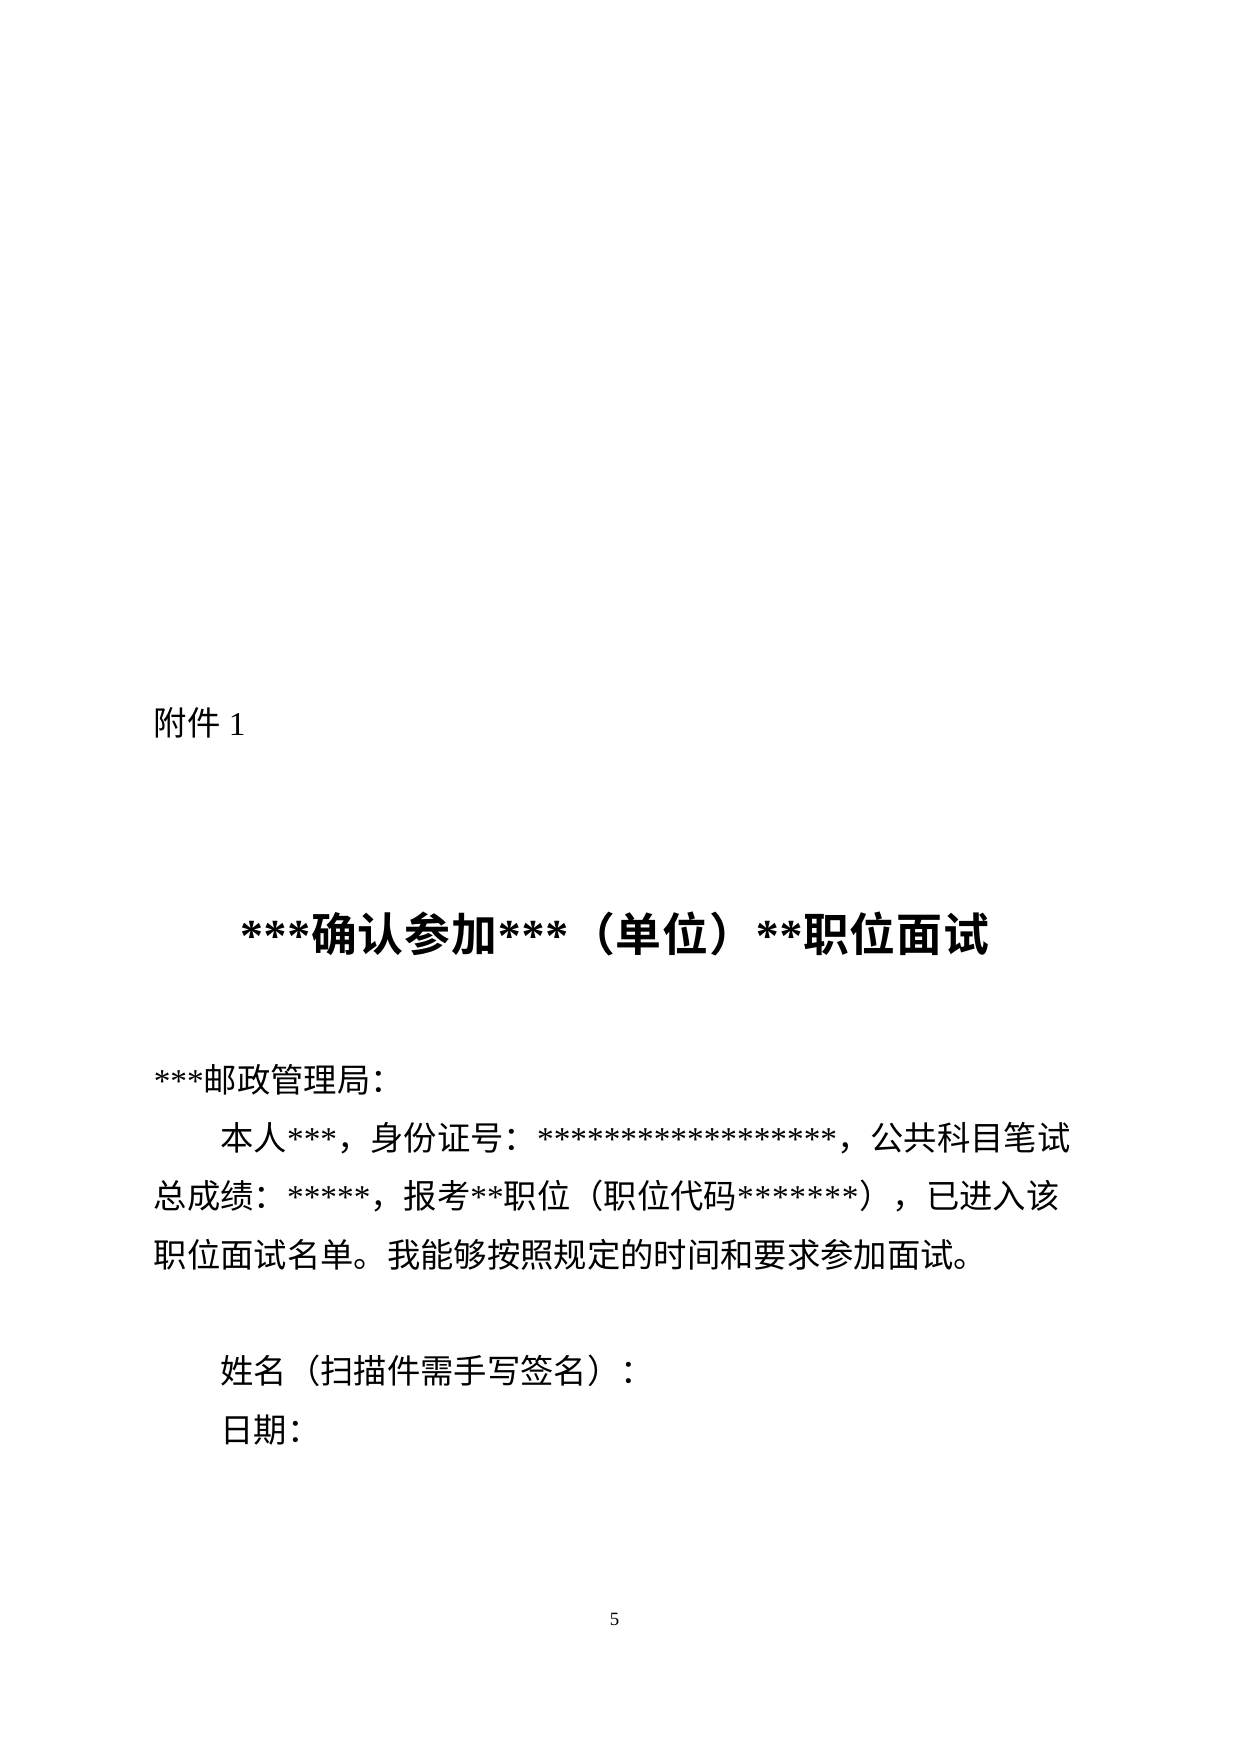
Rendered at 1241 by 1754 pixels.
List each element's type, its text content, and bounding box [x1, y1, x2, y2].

text ***确认参加***（单位）**职位面试 [153, 883, 1075, 980]
text 附件1 [153, 688, 1075, 753]
text 本人***，身份证号：******************，公共科目笔试总成绩：*****，报考**职位（职位代码*******），已进入该职位面试名单。我能够按照规定的时间和要求参加面试。 [153, 1104, 1075, 1279]
text 姓名（扫描件需手写签名）： [153, 1337, 1075, 1395]
text 日期： [153, 1395, 1075, 1454]
text ***邮政管理局： [153, 1045, 1075, 1104]
